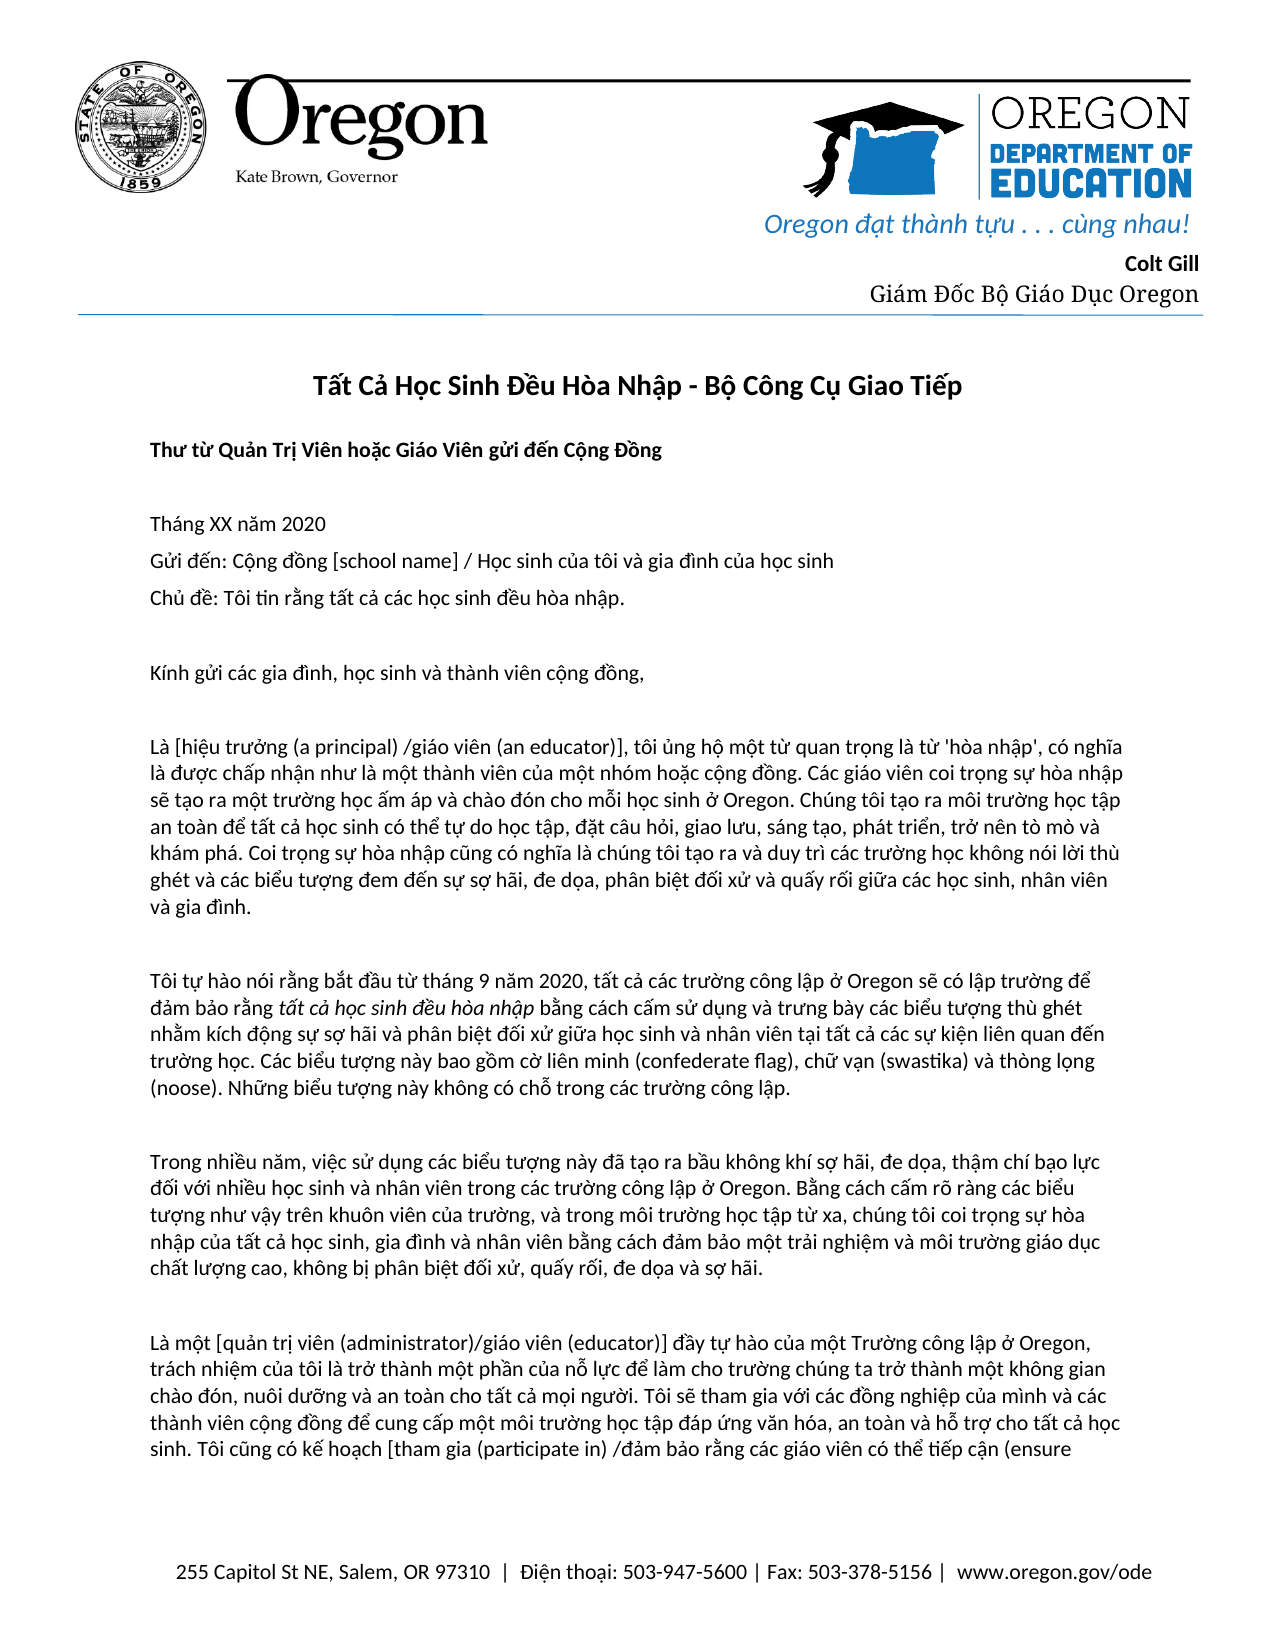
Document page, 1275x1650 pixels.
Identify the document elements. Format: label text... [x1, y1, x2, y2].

text Trong nhiều năm, việc sử dụng các biểu tượng này đã tạo ra bầu không khí sợ hãi, đe dọa, thậm chí bạo lực đối với nhiều học sinh và nhân viên trong các trường công lập ở Oregon. Bằng cách cấm rõ ràng các biểu tượng như vậy trên khuôn viên của trường, và trong môi trường học tập từ xa, chúng tôi coi trọng sự hòa nhập của tất cả học sinh, gia đình và nhân viên bằng cách đảm bảo một trải nghiệm và môi trường giáo dục chất lượng cao, không bị phân biệt đối xử, quấy rối, đe dọa và sợ hãi. [150, 1148, 1125, 1281]
text Tôi tự hào nói rằng bắt đầu từ tháng 9 năm 2020, tất cả các trường công lập ở Oregon sẽ có lập trường để đảm bảo rằng tất cả học sinh đều hòa nhập bằng cách cấm sử dụng và trưng bày các biểu tượng thù ghét nhằm kích động sự sợ hãi và phân biệt đối xử giữa học sinh và nhân viên tại tất cả các sự kiện liên quan đến trường học. Các biểu tượng này bao gồm cờ liên minh (confederate flag), chữ vạn (swastika) và thòng lọng (noose). Những biểu tượng này không có chỗ trong các trường công lập. [150, 967, 1125, 1100]
text Tất Cả Học Sinh Đều Hòa Nhập - Bộ Công Cụ Giao Tiếp [150, 367, 1125, 403]
text Tháng XX năm 2020 [150, 510, 1125, 537]
text Kính gửi các gia đình, học sinh và thành viên cộng đồng, [150, 659, 1125, 685]
text Là [hiệu trưởng (a principal) /giáo viên (an educator)], tôi ủng hộ một từ quan trọng là từ 'hòa nhập', có nghĩa là được chấp nhận như là một thành viên của một nhóm hoặc cộng đồng. Các giáo viên coi trọng sự hòa nhập sẽ tạo ra một trường học ấm áp và chào đón cho mỗi học sinh ở Oregon. Chúng tôi tạo ra môi trường học tập an toàn để tất cả học sinh có thể tự do học tập, đặt câu hỏi, giao lưu, sáng tạo, phát triển, trở nên tò mò và khám phá. Coi trọng sự hòa nhập cũng có nghĩa là chúng tôi tạo ra và duy trì các trường học không nói lời thù ghét và các biểu tượng đem đến sự sợ hãi, đe dọa, phân biệt đối xử và quấy rối giữa các học sinh, nhân viên và gia đình. [150, 733, 1125, 919]
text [150, 1329, 1125, 1462]
picture [760, 51, 1239, 239]
text Chủ đề: Tôi tin rằng tất cả các học sinh đều hòa nhập. [150, 584, 1125, 611]
text Thư từ Quản Trị Viên hoặc Giáo Viên gửi đến Cộng Đồng [150, 436, 1125, 463]
picture [75, 61, 490, 193]
text Gửi đến: Cộng đồng [school name] / Học sinh của tôi và gia đình của học sinh [150, 547, 1125, 574]
